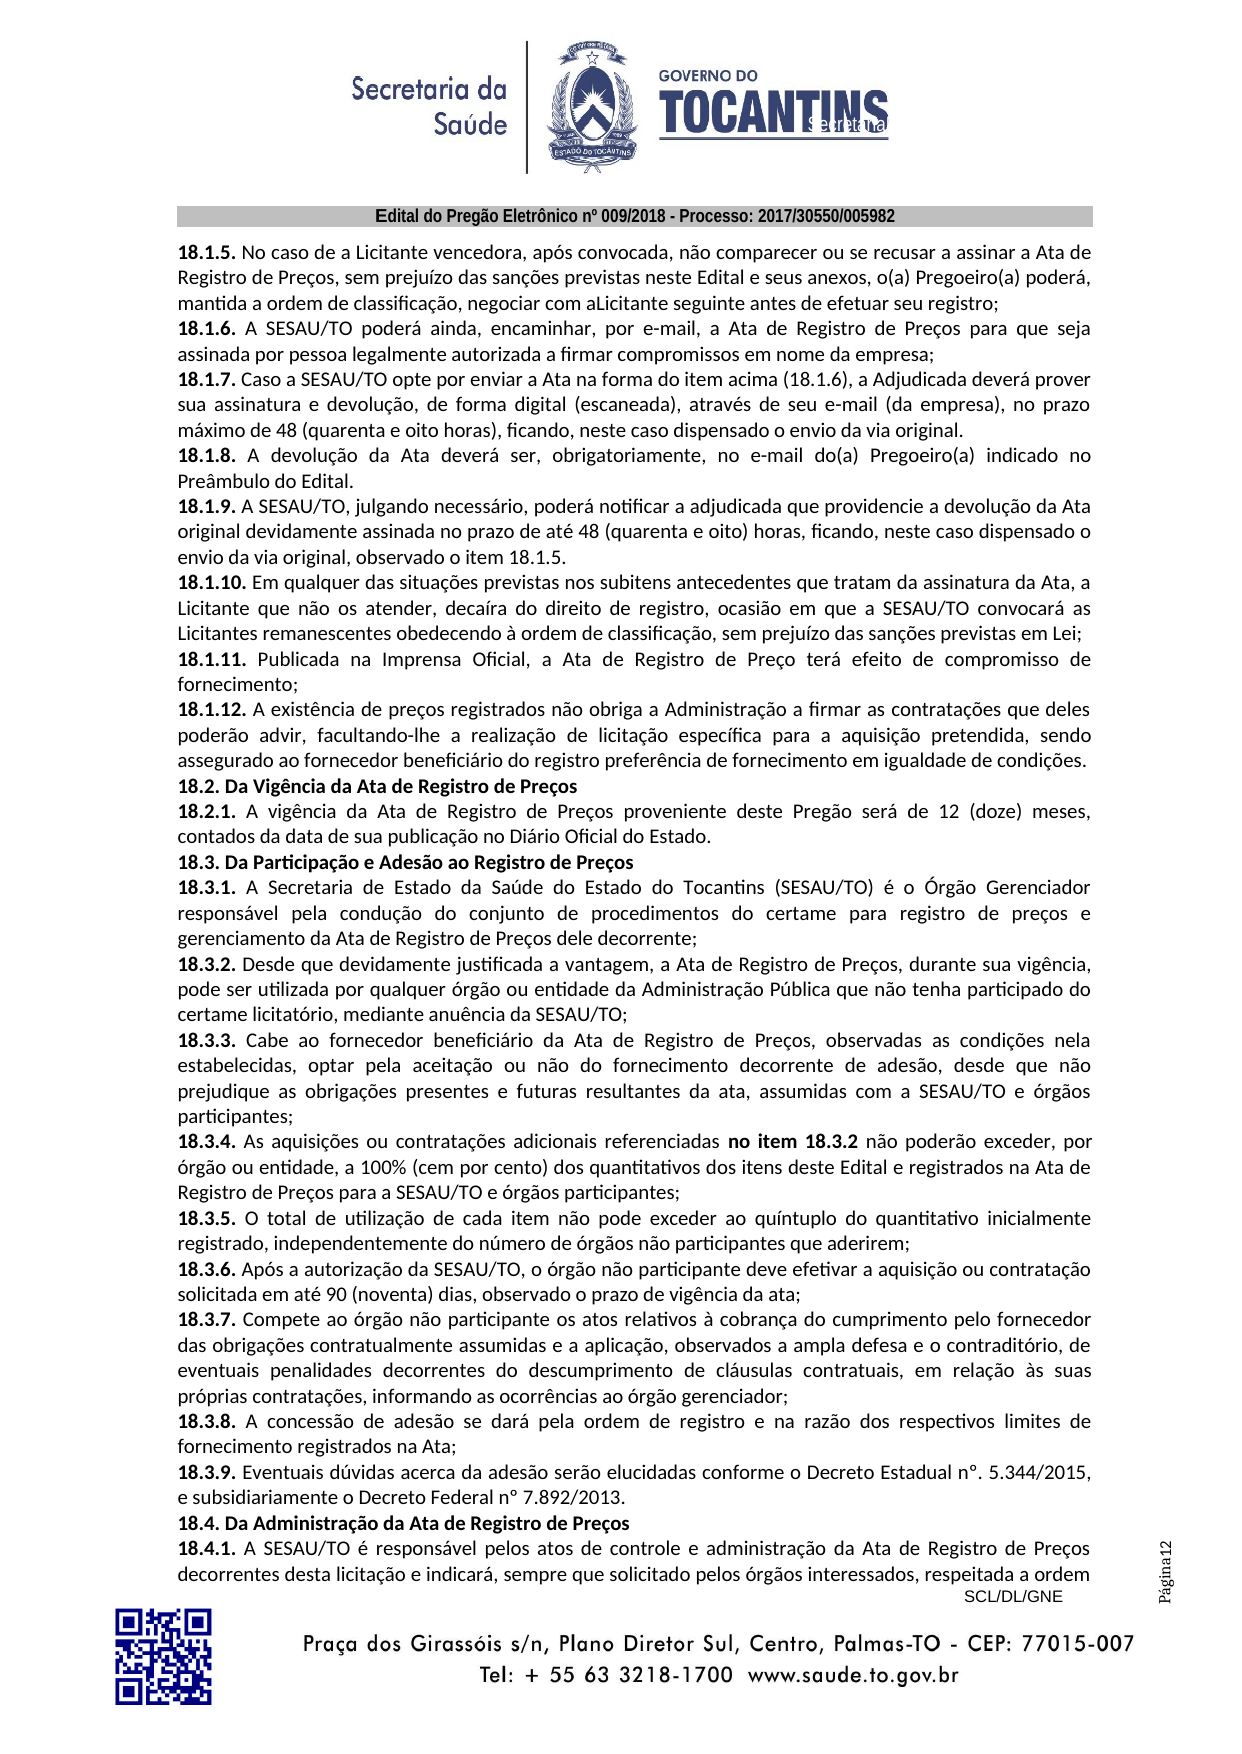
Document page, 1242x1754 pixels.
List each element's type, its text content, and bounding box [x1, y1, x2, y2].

text 18.3.8. A concessão de adesão se dará pela ordem de registro e na razão dos respectivos limites de fornecimento registrados na Ata; [177, 1408, 1093, 1459]
text 18.3. Da Participação e Adesão ao Registro de Preços [177, 849, 1093, 874]
text 18.1.11. Publicada na Imprensa Oficial, a Ata de Registro de Preço terá efeito de compromisso de fornecimento; [177, 646, 1093, 697]
text 18.3.2. Desde que devidamente justificada a vantagem, a Ata de Registro de Preços, durante sua vigência, pode ser utilizada por qualquer órgão ou entidade da Administração Pública que não tenha participado do certame licitatório, mediante anuência da SESAU/TO; [177, 951, 1093, 1027]
text 18.3.7. Compete ao órgão não participante os atos relativos à cobrança do cumprimento pelo fornecedor das obrigações contratualmente assumidas e a aplicação, observados a ampla defesa e o contraditório, de eventuais penalidades decorrentes do descumprimento de cláusulas contratuais, em relação às suas próprias contratações, informando as ocorrências ao órgão gerenciador; [177, 1307, 1093, 1408]
text 18.1.8. A devolução da Ata deverá ser, obrigatoriamente, no e-mail do(a) Pregoeiro(a) indicado no Preâmbulo do Edital. [177, 442, 1093, 493]
text 18.1.12. A existência de preços registrados não obriga a Administração a firmar as contratações que deles poderão advir, facultando-lhe a realização de licitação específica para a aquisição pretendida, sendo assegurado ao fornecedor beneficiário do registro preferência de fornecimento em igualdade de condições. [177, 697, 1093, 773]
text 18.3.3. Cabe ao fornecedor beneficiário da Ata de Registro de Preços, observadas as condições nela estabelecidas, optar pela aceitação ou não do fornecimento decorrente de adesão, desde que não prejudique as obrigações presentes e futuras resultantes da ata, assumidas com a SESAU/TO e órgãos participantes; [177, 1027, 1093, 1129]
picture [0, 0, 1154, 189]
text 18.3.4. As aquisições ou contratações adicionais referenciadas no item 18.3.2 não poderão exceder, por órgão ou entidade, a 100% (cem por cento) dos quantitativos dos itens deste Edital e registrados na Ata de Registro de Preços para a SESAU/TO e órgãos participantes; [177, 1129, 1093, 1205]
text 18.3.5. O total de utilização de cada item não pode exceder ao quíntuplo do quantitativo inicialmente registrado, independentemente do número de órgãos não participantes que aderirem; [177, 1205, 1093, 1256]
text 18.1.7. Caso a SESAU/TO opte por enviar a Ata na forma do item acima (18.1.6), a Adjudicada deverá prover sua assinatura e devolução, de forma digital (escaneada), através de seu e-mail (da empresa), no prazo máximo de 48 (quarenta e oito horas), ficando, neste caso dispensado o envio da via original. [177, 366, 1093, 442]
text 18.1.6. A SESAU/TO poderá ainda, encaminhar, por e-mail, a Ata de Registro de Preços para que seja assinada por pessoa legalmente autorizada a firmar compromissos em nome da empresa; [177, 315, 1093, 366]
text 18.1.10. Em qualquer das situações previstas nos subitens antecedentes que tratam da assinatura da Ata, a Licitante que não os atender, decaíra do direito de registro, ocasião em que a SESAU/TO convocará as Licitantes remanescentes obedecendo à ordem de classificação, sem prejuízo das sanções previstas em Lei; [177, 569, 1093, 646]
text 18.1.5. No caso de a Licitante vencedora, após convocada, não comparecer ou se recusar a assinar a Ata de Registro de Preços, sem prejuízo das sanções previstas neste Edital e seus anexos, o(a) Pregoeiro(a) poderá, mantida a ordem de classificação, negociar com aLicitante seguinte antes de efetuar seu registro; [177, 239, 1093, 315]
text 18.2.1. A vigência da Ata de Registro de Preços proveniente deste Pregão será de 12 (doze) meses, contados da data de sua publicação no Diário Oficial do Estado. [177, 798, 1093, 849]
text 18.3.9. Eventuais dúvidas acerca da adesão serão elucidadas conforme o Decreto Estadual nº. 5.344/2015, e subsidiariamente o Decreto Federal nº 7.892/2013. [177, 1459, 1093, 1510]
text 18.4. Da Administração da Ata de Registro de Preços [177, 1510, 1093, 1535]
text 18.1.9. A SESAU/TO, julgando necessário, poderá notificar a adjudicada que providencie a devolução da Ata original devidamente assinada no prazo de até 48 (quarenta e oito) horas, ficando, neste caso dispensado o envio da via original, observado o item 18.1.5. [177, 493, 1093, 569]
text 18.3.1. A Secretaria de Estado da Saúde do Estado do Tocantins (SESAU/TO) é o Órgão Gerenciador responsável pela condução do conjunto de procedimentos do certame para registro de preços e gerenciamento da Ata de Registro de Preços dele decorrente; [177, 874, 1093, 951]
text 18.2. Da Vigência da Ata de Registro de Preços [177, 773, 1093, 798]
text 18.3.6. Após a autorização da SESAU/TO, o órgão não participante deve efetivar a aquisição ou contratação solicitada em até 90 (noventa) dias, observado o prazo de vigência da ata; [177, 1256, 1093, 1307]
picture [111, 1604, 1134, 1709]
